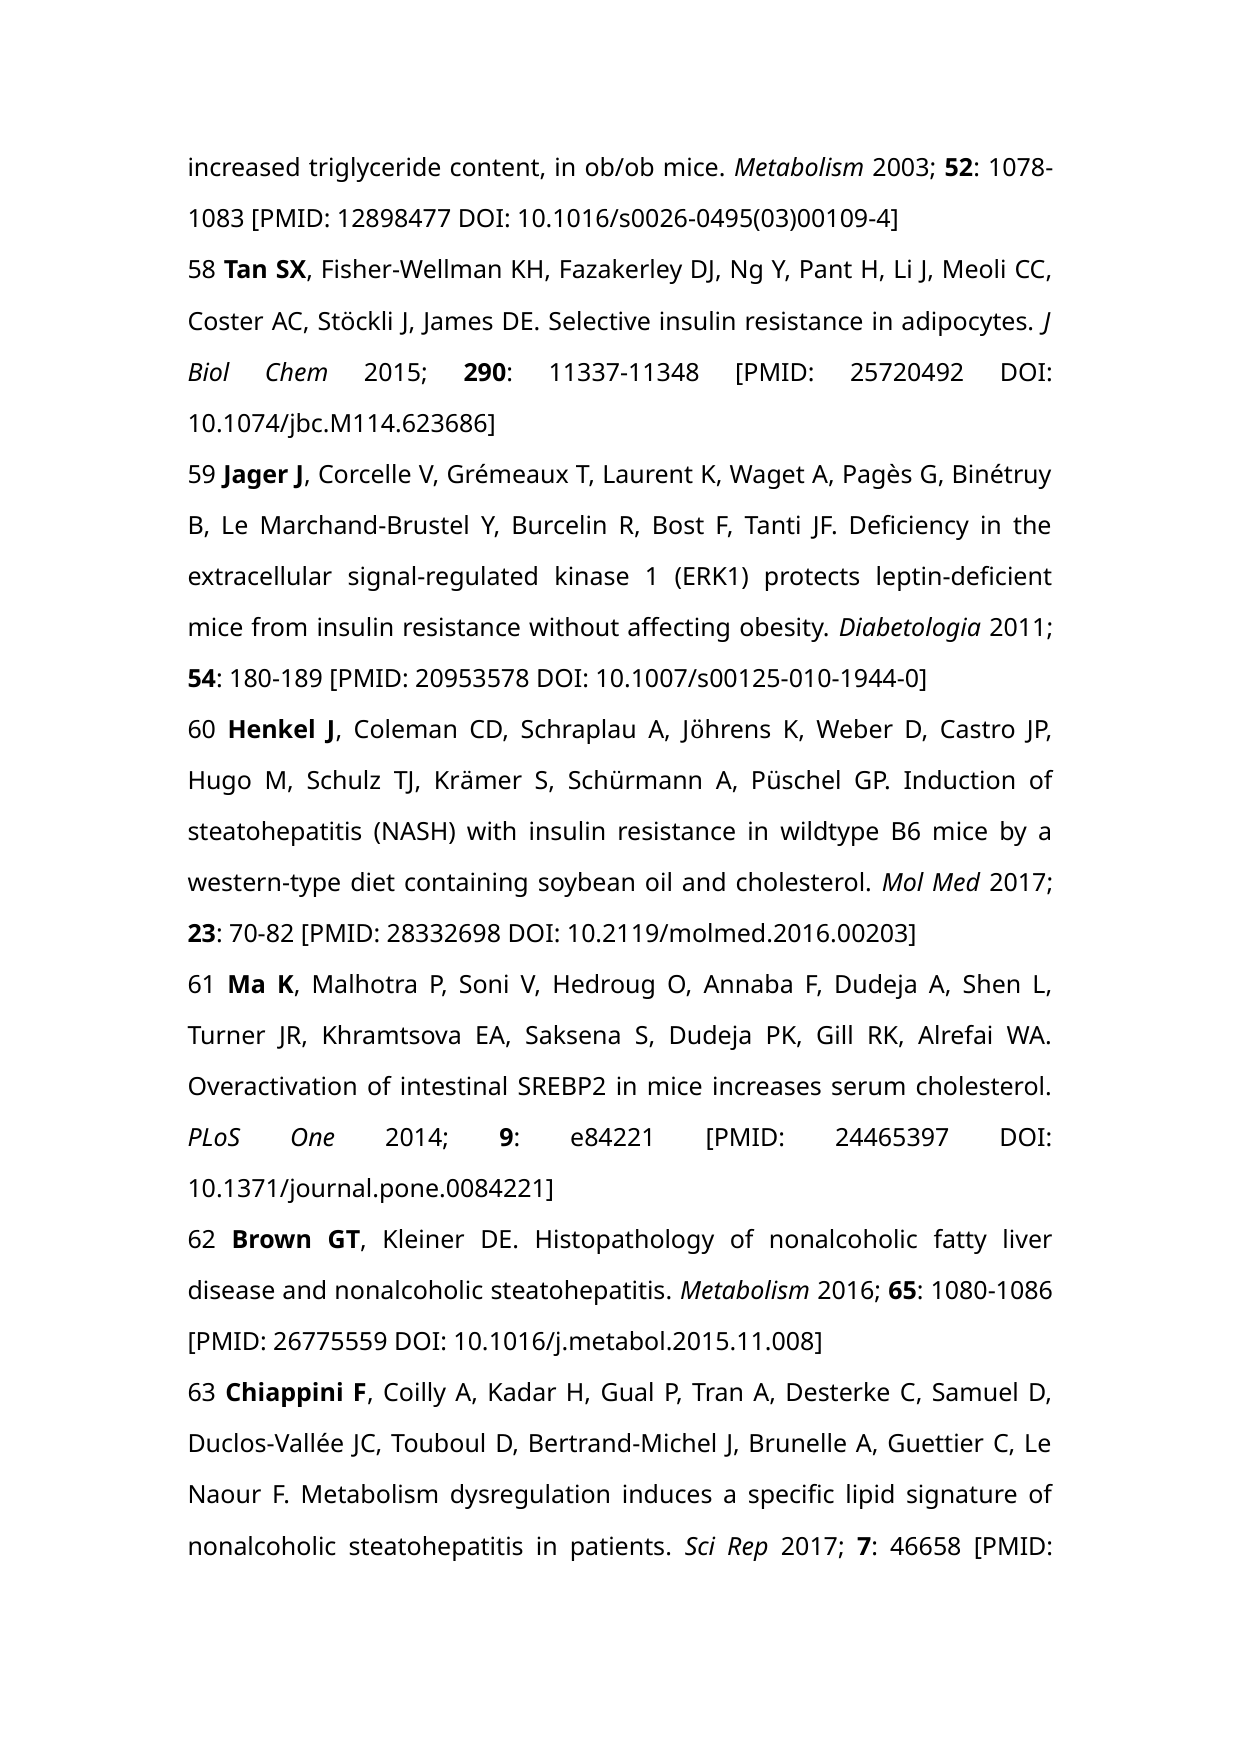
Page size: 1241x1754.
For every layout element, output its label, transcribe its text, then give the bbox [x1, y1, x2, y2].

text 62 Brown GT, Kleiner DE. Histopathology of nonalcoholic fatty liver disease and nonalcoholic steatohepatitis. Metabolism 2016; 65: 1080-1086 [PMID: 26775559 DOI: 10.1016/j.metabol.2015.11.008] [187, 1222, 1053, 1358]
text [187, 150, 1053, 235]
text 59 Jager J, Corcelle V, Grémeaux T, Laurent K, Waget A, Pagès G, Binétruy B, Le Marchand-Brustel Y, Burcelin R, Bost F, Tanti JF. Deficiency in the extracellular signal-regulated kinase 1 (ERK1) protects leptin-deficient mice from insulin resistance without affecting obesity. Diabetologia 2011; 54: 180-189 [PMID: 20953578 DOI: 10.1007/s00125-010-1944-0] [187, 456, 1053, 694]
text 58 Tan SX, Fisher-Wellman KH, Fazakerley DJ, Ng Y, Pant H, Li J, Meoli CC, Coster AC, Stöckli J, James DE. Selective insulin resistance in adipocytes. J Biol Chem 2015; 290: 11337-11348 [PMID: 25720492 DOI: 10.1074/jbc.M114.623686] [187, 252, 1053, 439]
text 61 Ma K, Malhotra P, Soni V, Hedroug O, Annaba F, Dudeja A, Shen L, Turner JR, Khramtsova EA, Saksena S, Dudeja PK, Gill RK, Alrefai WA. Overactivation of intestinal SREBP2 in mice increases serum cholesterol. PLoS One 2014; 9: e84221 [PMID: 24465397 DOI: 10.1371/journal.pone.0084221] [187, 967, 1053, 1205]
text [187, 1375, 1053, 1562]
text 60 Henkel J, Coleman CD, Schraplau A, Jӧhrens K, Weber D, Castro JP, Hugo M, Schulz TJ, Krämer S, Schürmann A, Püschel GP. Induction of steatohepatitis (NASH) with insulin resistance in wildtype B6 mice by a western-type diet containing soybean oil and cholesterol. Mol Med 2017; 23: 70-82 [PMID: 28332698 DOI: 10.2119/molmed.2016.00203] [187, 711, 1053, 950]
